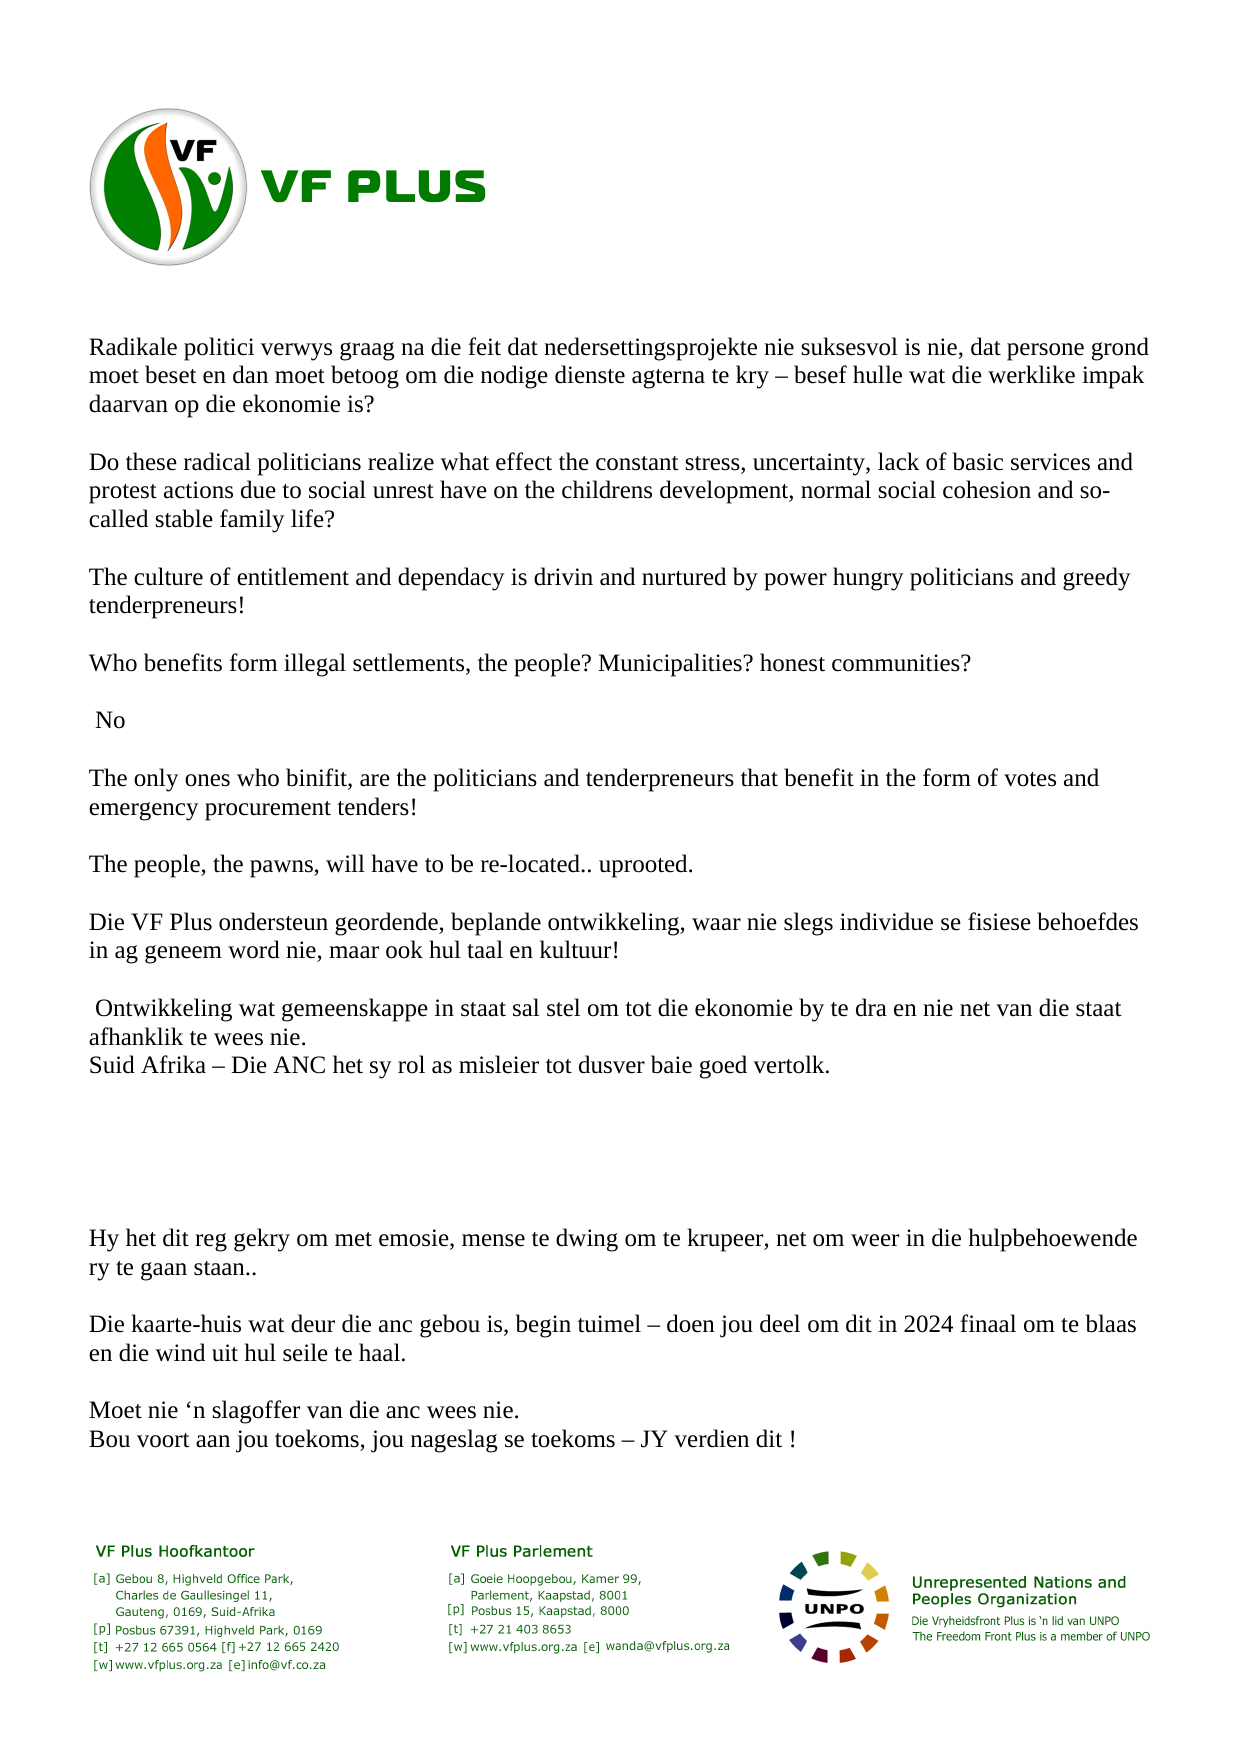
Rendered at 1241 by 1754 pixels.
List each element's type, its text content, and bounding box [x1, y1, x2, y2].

text Suid Afrika – Die ANC het sy rol as misleier tot dusver baie goed vertolk. [89, 1050, 1152, 1079]
text The culture of entitlement and dependacy is drivin and nurtured by power hungry politicians and greedy tenderpreneurs! [89, 562, 1152, 619]
text Who benefits form illegal settlements, the people? Municipalities? honest communities? [89, 648, 1152, 677]
text Bou voort aan jou toekoms, jou nageslag se toekoms – JY verdien dit ! [89, 1424, 1152, 1453]
text The people, the pawns, will have to be re-located.. uprooted. [89, 849, 1152, 878]
text Moet nie ‘n slagoffer van die anc wees nie. [89, 1395, 1152, 1424]
picture [88, 47, 1098, 332]
text Die kaarte-huis wat deur die anc gebou is, begin tuimel – doen jou deel om dit in 2024 finaal om te blaas en die wind uit hul seile te haal. [89, 1309, 1152, 1367]
text The only ones who binifit, are the politicians and tenderpreneurs that benefit in the form of votes and emergency procurement tenders! [89, 763, 1152, 820]
text Ontwikkeling wat gemeenskappe in staat sal stel om tot die ekonomie by te dra en nie net van die staat afhanklik te wees nie. [89, 993, 1152, 1050]
text Radikale politici verwys graag na die feit dat nedersettingsprojekte nie suksesvol is nie, dat persone grond moet beset en dan moet betoog om die nodige dienste agterna te kry – besef hulle wat die werklike impak daarvan op die ekonomie is? [89, 332, 1152, 418]
text No [89, 705, 1152, 734]
picture [88, 1535, 1152, 1672]
text Hy het dit reg gekry om met emosie, mense te dwing om te krupeer, net om weer in die hulpbehoewende ry te gaan staan.. [89, 1223, 1152, 1280]
text Die VF Plus ondersteun geordende, beplande ontwikkeling, waar nie slegs individue se fisiese behoefdes in ag geneem word nie, maar ook hul taal en kultuur! [89, 907, 1152, 964]
text Do these radical politicians realize what effect the constant stress, uncertainty, lack of basic services and protest actions due to social unrest have on the childrens development, normal social cohesion and so-called stable family life? [89, 447, 1152, 533]
